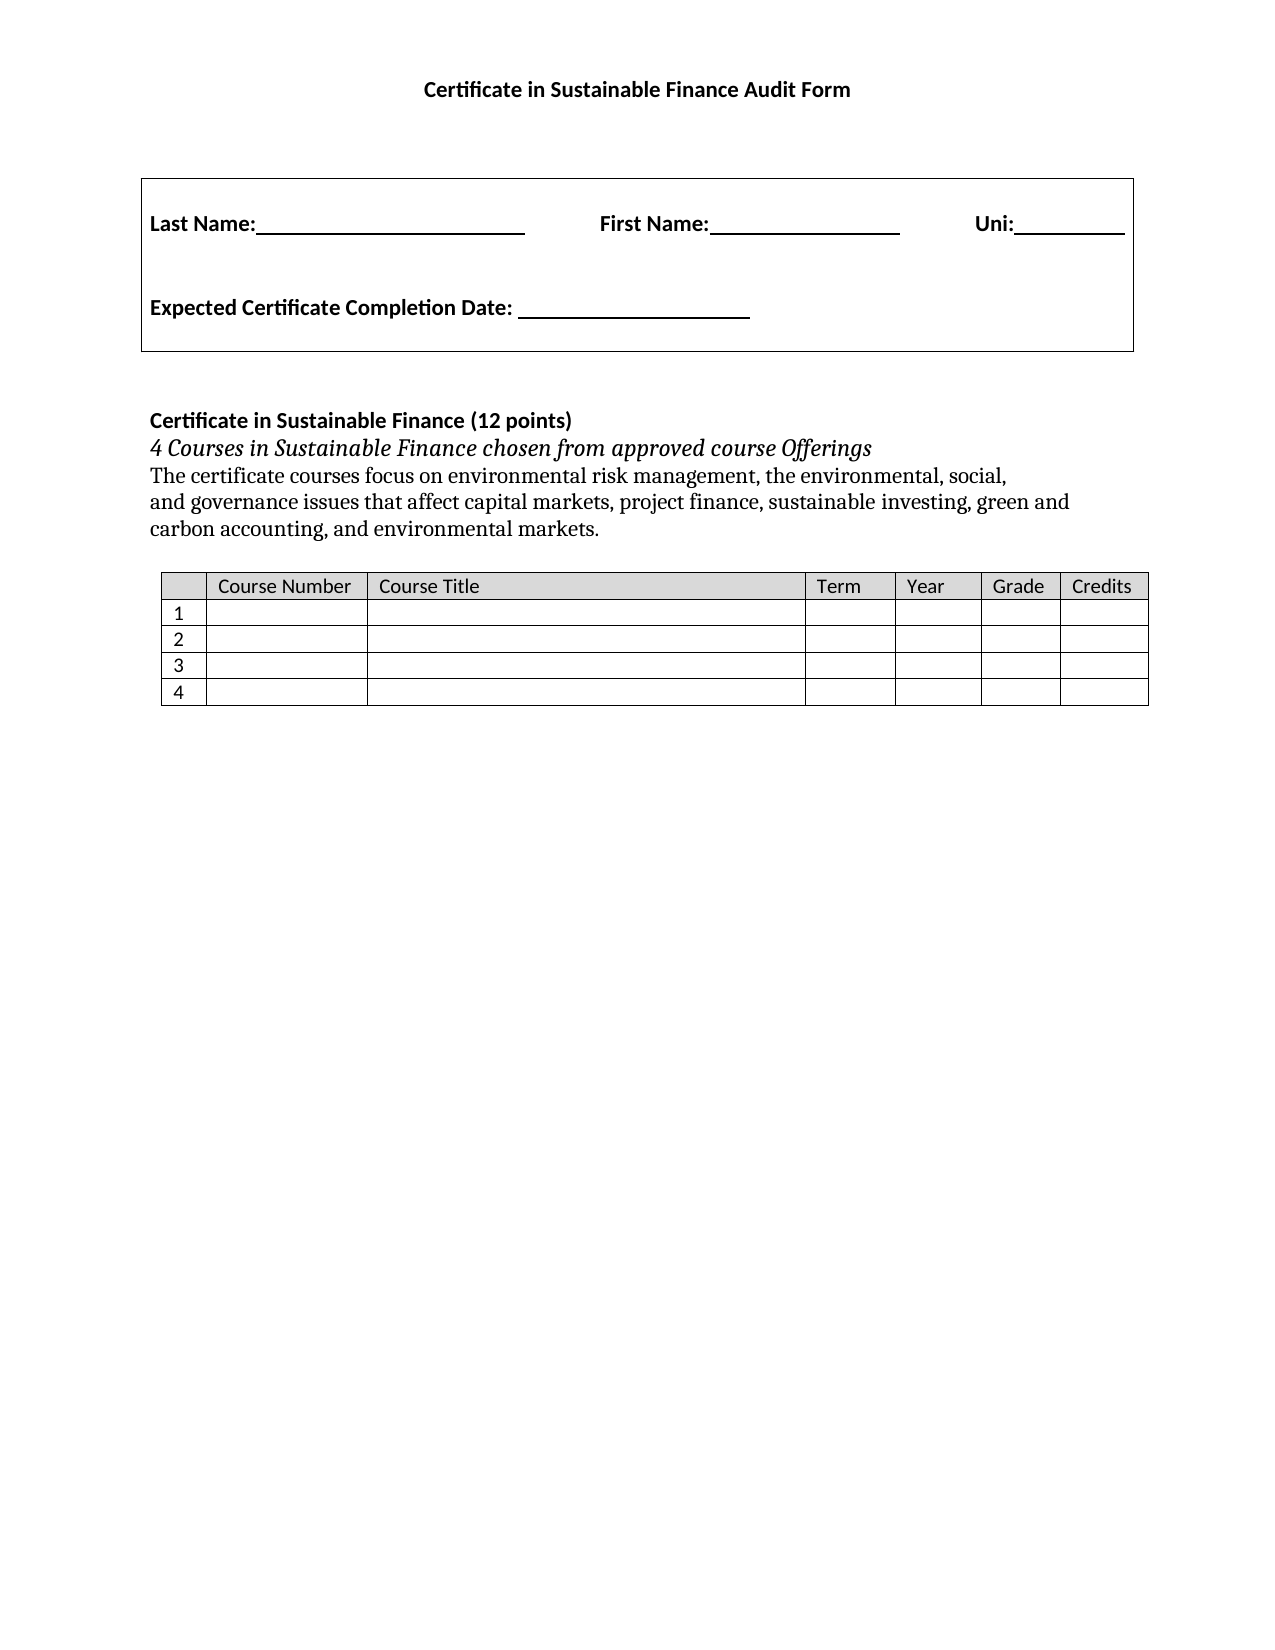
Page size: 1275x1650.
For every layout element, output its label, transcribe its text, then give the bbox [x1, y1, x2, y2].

text Expected Certificate Completion Date: [150, 293, 1125, 321]
table_cell [368, 626, 805, 652]
table_header Course Number [207, 573, 367, 599]
table_cell [1061, 626, 1148, 652]
table_cell [896, 653, 981, 678]
table_cell 1 [162, 600, 206, 625]
table_cell 4 [162, 679, 206, 704]
table_header Year [896, 573, 981, 599]
table_header Credits [1061, 573, 1148, 599]
table_header Term [806, 573, 895, 599]
table_cell [806, 653, 895, 678]
table_cell [207, 679, 367, 704]
table_cell [896, 600, 981, 625]
table_cell 3 [162, 653, 206, 678]
table_cell [982, 626, 1060, 652]
table_cell [207, 653, 367, 678]
text 4 Courses in Sustainable Finance chosen from approved course Offerings [150, 434, 1125, 463]
table_cell [982, 679, 1060, 704]
table_cell [368, 653, 805, 678]
table_header Course Title [368, 573, 805, 599]
table_cell 2 [162, 626, 206, 652]
table_cell [896, 679, 981, 704]
table_cell [806, 679, 895, 704]
table_cell [207, 600, 367, 625]
table_cell [368, 600, 805, 625]
table_cell [368, 679, 805, 704]
text Last Name: First Name: Uni: [150, 209, 1125, 237]
text Certificate in Sustainable Finance (12 points) [150, 406, 1125, 434]
table_cell [896, 626, 981, 652]
table_cell [1061, 600, 1148, 625]
text The certificate courses focus on environmental risk management, the environmental, social, and governance issues that affect capital markets, project finance, sustainable investing, green and carbon accounting, and environmental markets. [150, 463, 1125, 542]
table_cell [1061, 679, 1148, 704]
table_cell [982, 653, 1060, 678]
table_cell [1061, 653, 1148, 678]
table_cell [806, 626, 895, 652]
table_header [162, 573, 206, 599]
table_cell [806, 600, 895, 625]
table_header Grade [982, 573, 1060, 599]
table_cell [982, 600, 1060, 625]
table_cell [207, 626, 367, 652]
